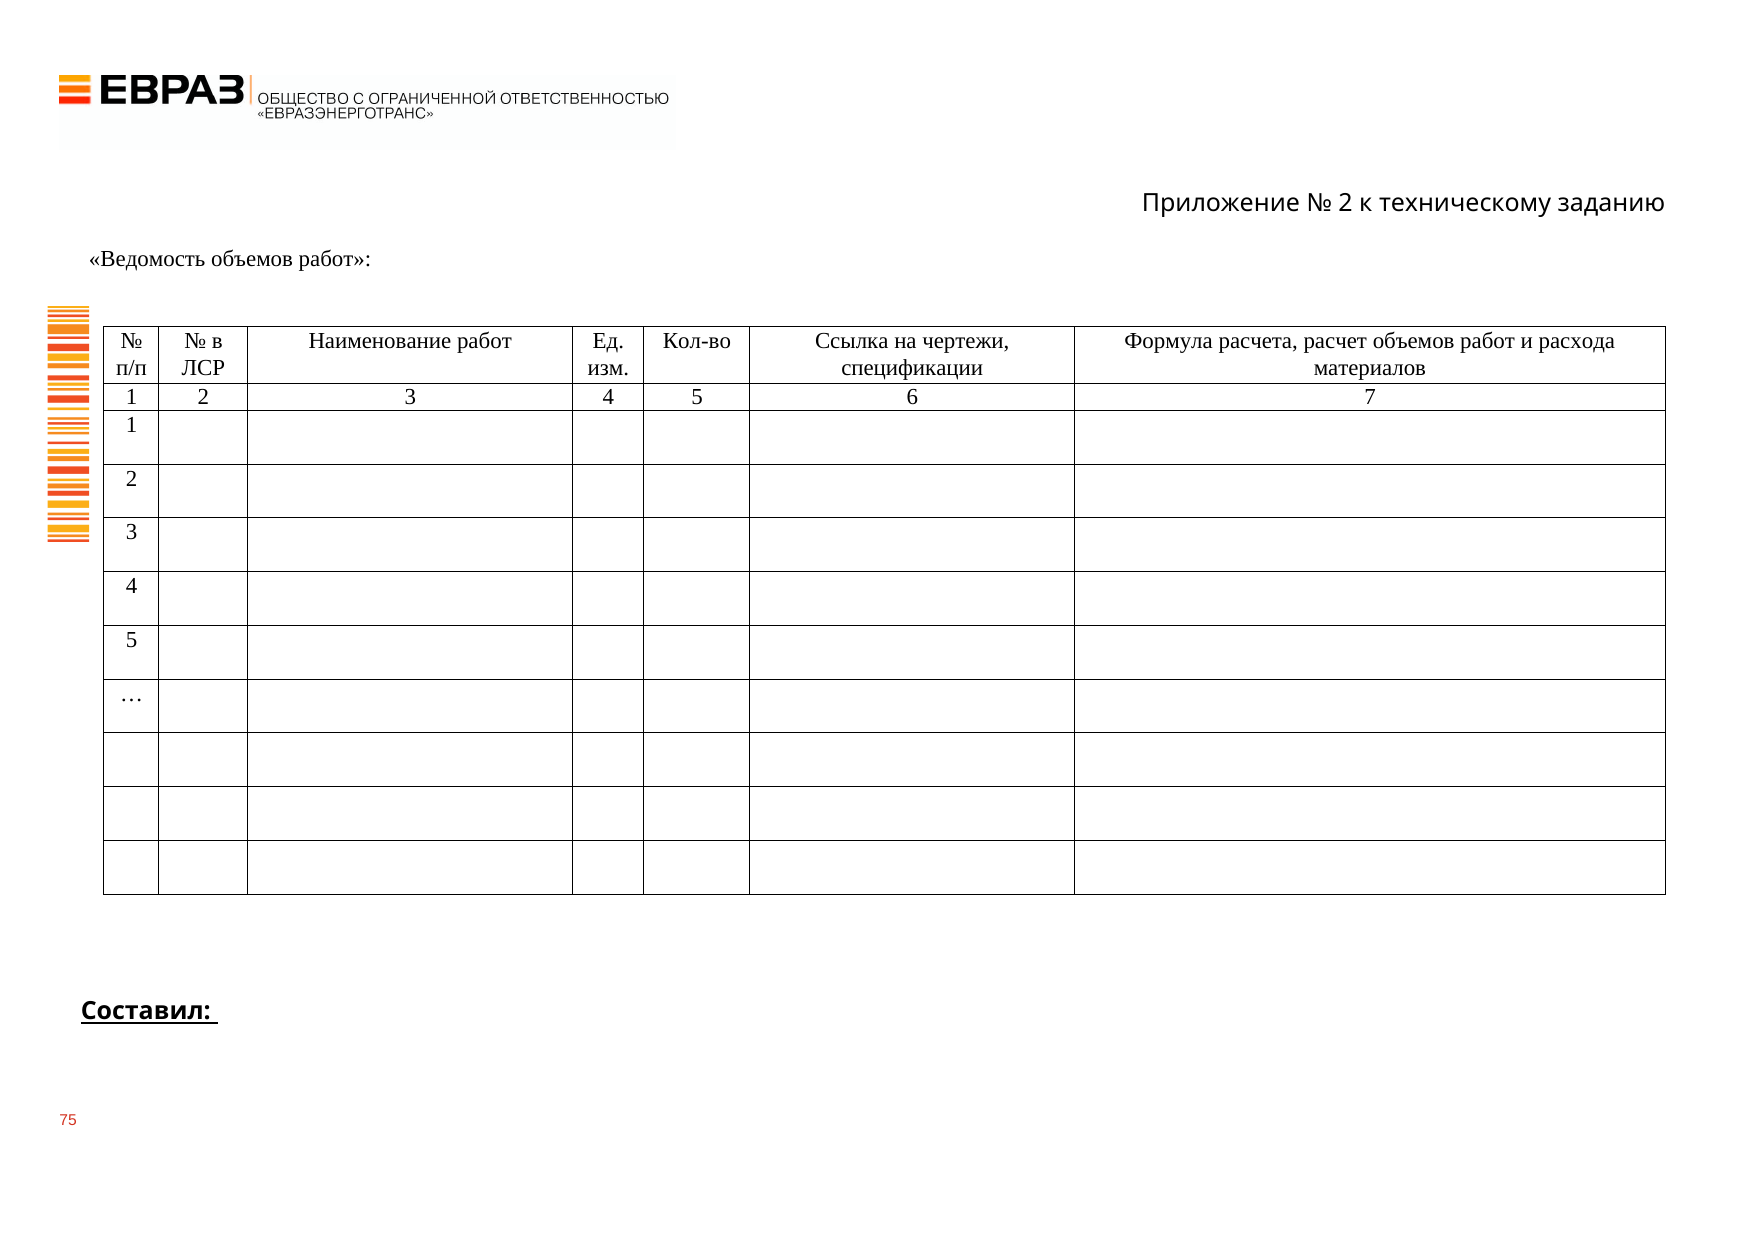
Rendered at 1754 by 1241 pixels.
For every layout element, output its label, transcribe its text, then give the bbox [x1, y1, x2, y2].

table_header Наименование работ [248, 327, 572, 382]
table_cell [248, 626, 572, 678]
table_cell [750, 841, 1074, 893]
table_cell 5 [104, 626, 158, 678]
table_cell 2 [159, 384, 247, 410]
table_cell [159, 680, 247, 732]
table_cell [104, 787, 158, 840]
table_cell 4 [104, 572, 158, 625]
table_cell [573, 411, 643, 463]
table_cell [159, 733, 247, 786]
table_cell [1075, 680, 1665, 732]
table_cell 6 [750, 384, 1074, 410]
table_cell [644, 841, 749, 893]
table_cell [159, 626, 247, 678]
table_header № в ЛСР [159, 327, 247, 382]
table_header Ед. изм. [573, 327, 643, 382]
table_cell [750, 572, 1074, 625]
table_cell [104, 841, 158, 893]
text Приложение № 2 к техническому заданию [59, 185, 1665, 219]
table_cell [573, 733, 643, 786]
table_header Формула расчета, расчет объемов работ и расхода материалов [1075, 327, 1665, 382]
table_cell 1 [104, 384, 158, 410]
table_cell [750, 680, 1074, 732]
table_cell [750, 733, 1074, 786]
table_cell [159, 518, 247, 571]
table_cell [750, 465, 1074, 517]
picture [59, 75, 677, 150]
table_cell [248, 787, 572, 840]
table_cell [644, 465, 749, 517]
table_cell [1075, 626, 1665, 678]
picture [47, 306, 90, 542]
table_cell [573, 572, 643, 625]
table_cell [573, 841, 643, 893]
table_cell 4 [573, 384, 643, 410]
table_cell [248, 518, 572, 571]
table_cell [248, 841, 572, 893]
table_cell [1075, 841, 1665, 893]
table_cell 3 [248, 384, 572, 410]
table_cell [750, 518, 1074, 571]
table_cell [248, 680, 572, 732]
table_cell [159, 411, 247, 463]
table_cell [248, 411, 572, 463]
table_cell [573, 680, 643, 732]
table_cell [1075, 733, 1665, 786]
table_cell [1075, 465, 1665, 517]
table_cell [248, 733, 572, 786]
table_cell [644, 411, 749, 463]
table_cell 2 [104, 465, 158, 517]
table_header Ссылка на чертежи, спецификации [750, 327, 1074, 382]
table_cell [159, 841, 247, 893]
table_cell [1075, 787, 1665, 840]
table_cell [159, 787, 247, 840]
table_cell [104, 733, 158, 786]
table_cell 5 [644, 384, 749, 410]
table_cell [750, 626, 1074, 678]
table_cell [644, 733, 749, 786]
table_cell 3 [104, 518, 158, 571]
table_cell [573, 518, 643, 571]
table_cell 7 [1075, 384, 1665, 410]
text «Ведомость объемов работ»: [89, 245, 1665, 271]
table_cell [644, 518, 749, 571]
table_cell [573, 626, 643, 678]
table_cell [644, 680, 749, 732]
table_header Кол-во [644, 327, 749, 382]
table_cell 1 [104, 411, 158, 463]
table_cell [248, 465, 572, 517]
table_cell [750, 787, 1074, 840]
table_cell [750, 411, 1074, 463]
table_cell [644, 787, 749, 840]
table_cell [644, 572, 749, 625]
table_cell [573, 465, 643, 517]
table_cell [159, 465, 247, 517]
table_cell [159, 572, 247, 625]
table_cell [1075, 572, 1665, 625]
text Составил: [81, 993, 1653, 1027]
table_cell [1075, 518, 1665, 571]
table_cell [1075, 411, 1665, 463]
table_cell [248, 572, 572, 625]
table_cell … [104, 680, 158, 732]
table_header № п/п [104, 327, 158, 382]
table_cell [573, 787, 643, 840]
table_cell [644, 626, 749, 678]
